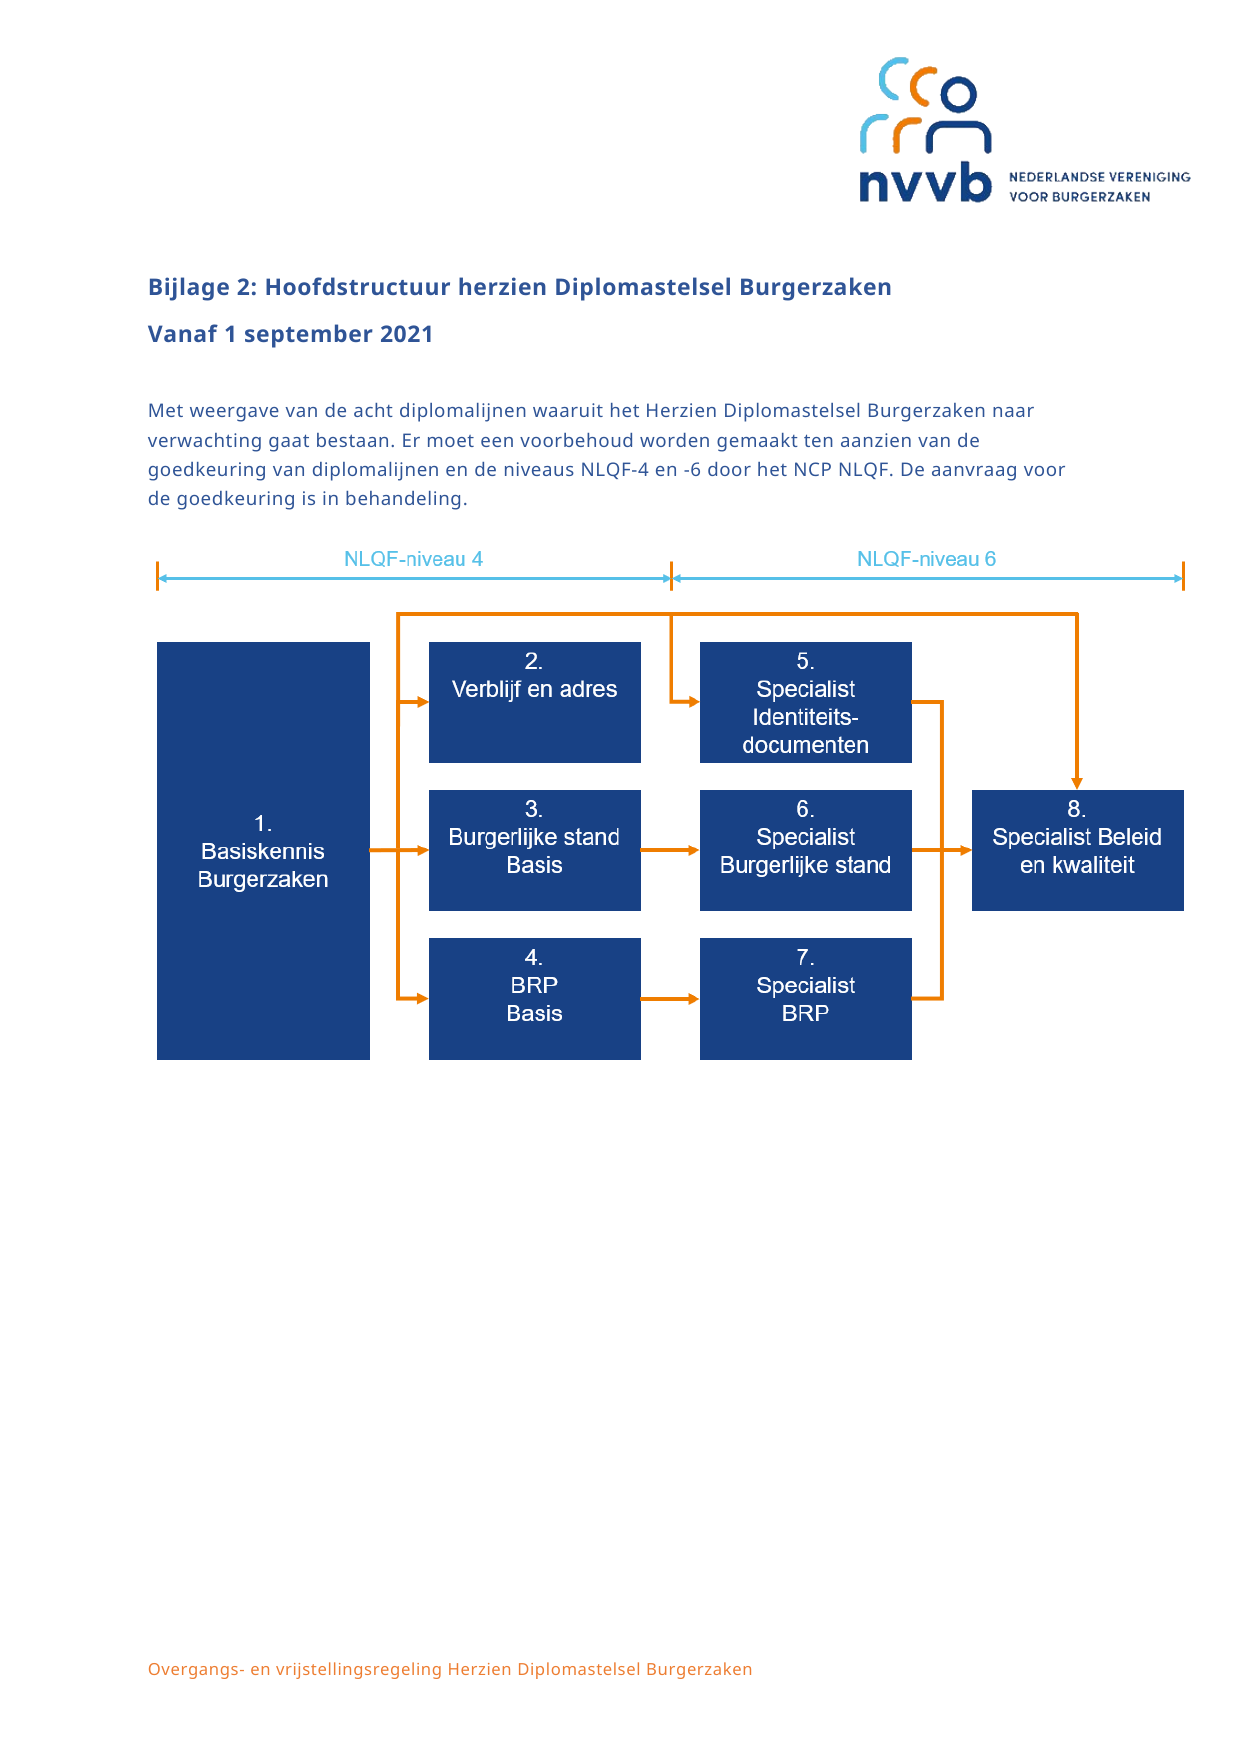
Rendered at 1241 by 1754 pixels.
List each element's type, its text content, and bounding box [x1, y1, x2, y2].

subtitle Bijlage 2: Hoofdstructuur herzien Diplomastelsel Burgerzaken [148, 271, 1092, 302]
picture [147, 543, 1192, 1069]
text Vanaf 1 september 2021 [148, 318, 1092, 349]
text Met weergave van de acht diplomalijnen waaruit het Herzien Diplomastelsel Burgerzaken naar verwachting gaat bestaan. Er moet een voorbehoud worden gemaakt ten aanzien van de goedkeuring van diplomalijnen en de niveaus NLQF-4 en -6 door het NCP NLQF. De aanvraag voor de goedkeuring is in behandeling. [148, 394, 1092, 511]
picture [859, 56, 1192, 204]
